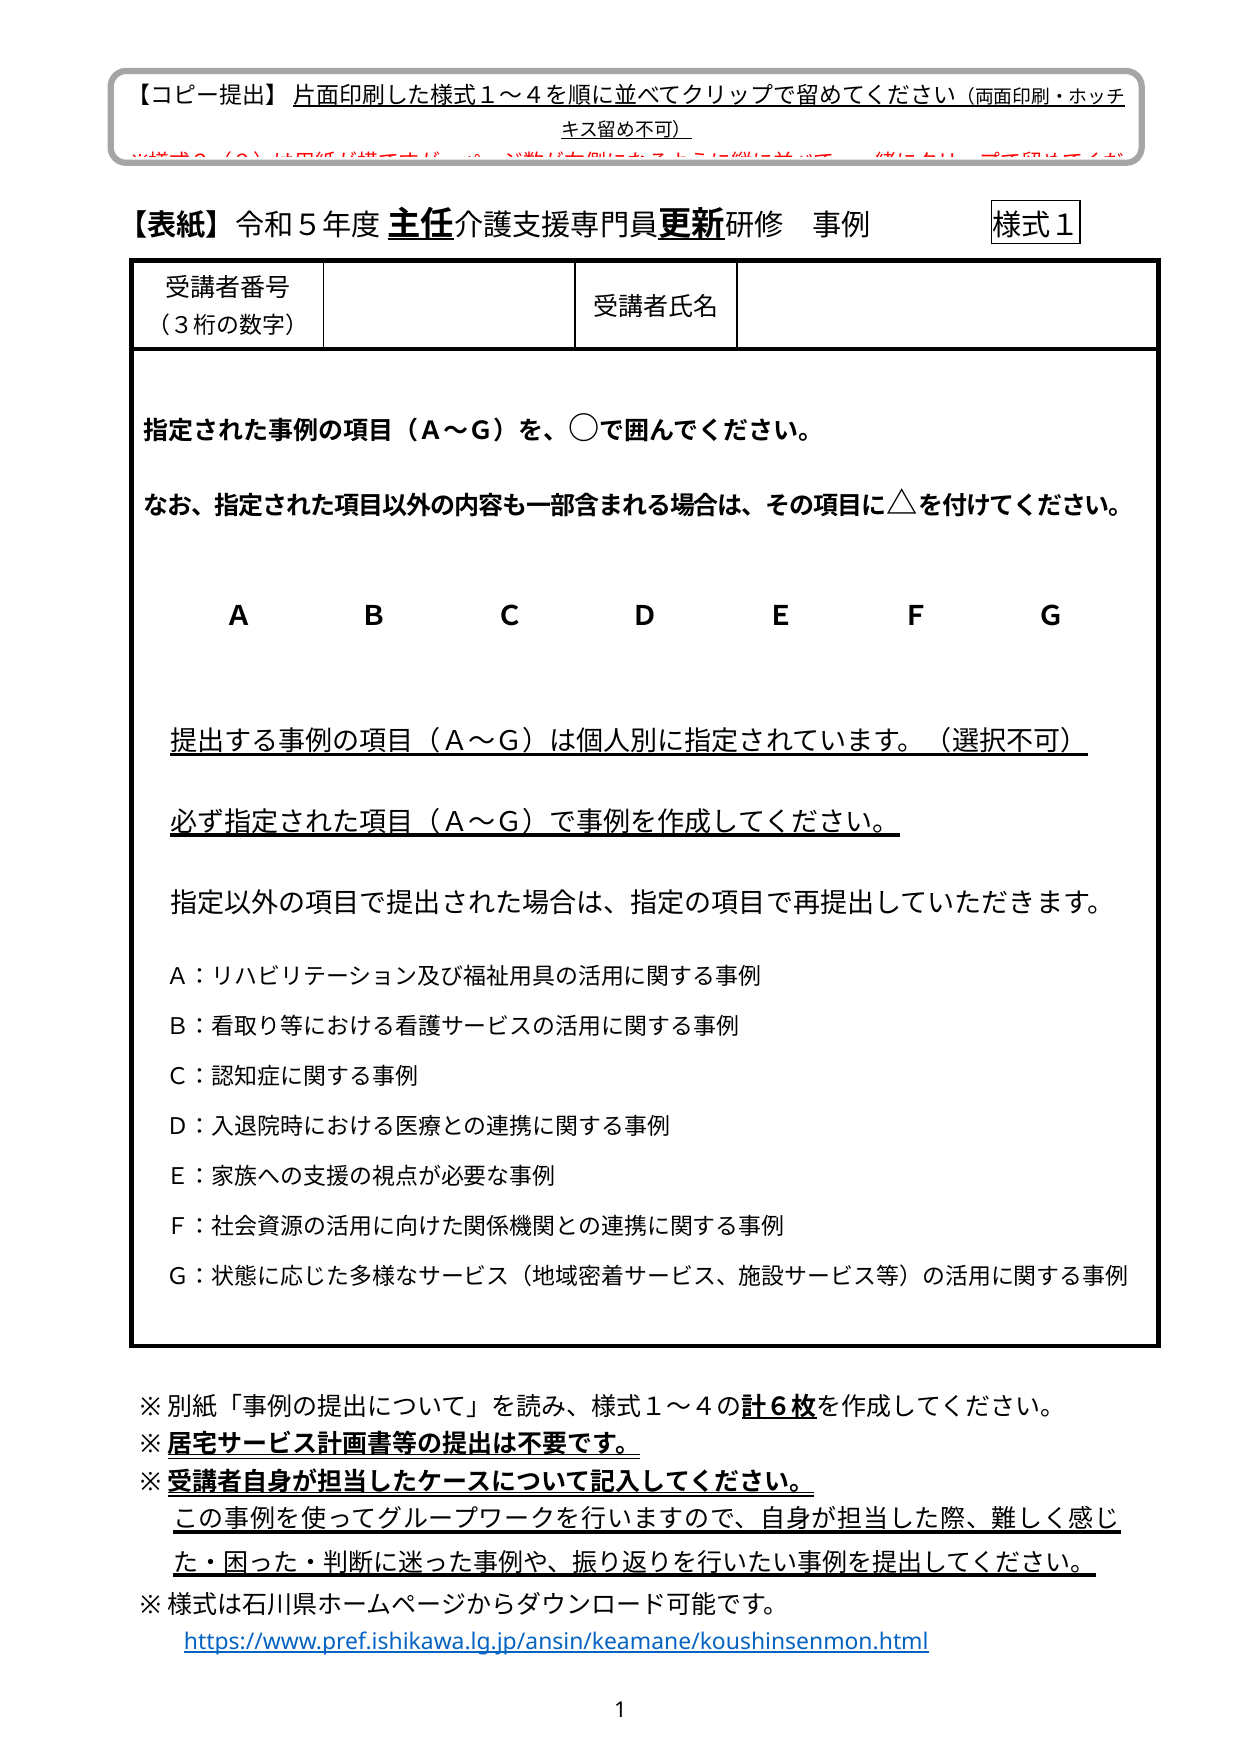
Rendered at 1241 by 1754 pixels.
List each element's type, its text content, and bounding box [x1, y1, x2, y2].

table_header [324, 263, 574, 346]
text 【表紙】令和５年度 主任介護支援専門員更新研修 事例 様式１ [118, 183, 1122, 258]
text https://www.pref.ishikawa.lg.jp/ansin/keamane/koushinsenmon.html [118, 1622, 1122, 1659]
table_header 受講者番号 （３桁の数字） [134, 263, 323, 346]
text この事例を使ってグループワークを行いますので、自身が担当した際、難しく感じた・困った・判断に迷った事例や、振り返りを行いたい事例を提出してください。 [173, 1498, 1122, 1579]
text ※ 別紙「事例の提出について」を読み、様式１～４の計６枚を作成してください。 [140, 1386, 1122, 1423]
table_header 受講者氏名 [576, 263, 736, 346]
table_header [738, 263, 1156, 346]
text ※ 様式は石川県ホームページからダウンロード可能です。 [140, 1584, 1122, 1622]
table_cell 指定された事例の項目（Ａ～Ｇ）を、○で囲んでください。 なお、指定された項目以外の内容も一部含まれる場合は、その項目に△を付けてください。 Ａ Ｂ Ｃ Ｄ Ｅ Ｆ Ｇ 提出する事例の項目（Ａ～Ｇ）は個人別に指定されています。（選択不可） 必ず指定された項目（Ａ～Ｇ）で事例を作成してください。 指定以外の項目で提出された場合は、指定の項目で再提出していただきます。 Ａ：リハビリテーション及び福祉用具の活用に関する事例 Ｂ：看取り等における看護サービスの活用に関する事例 Ｃ：認知症に関する事例 Ｄ：入退院時における医療との連携に関する事例 Ｅ：家族への支援の視点が必要な事例 Ｆ：社会資源の活用に向けた関係機関との連携に関する事例 Ｇ：状態に応じた多様なサービス（地域密着サービス、施設サービス等）の活用に関する事例 [134, 351, 1156, 1344]
text ※ 受講者自身が担当したケースについて記入してください。 [140, 1461, 1122, 1498]
text ※ 居宅サービス計画書等の提出は不要です。 [140, 1423, 1122, 1461]
